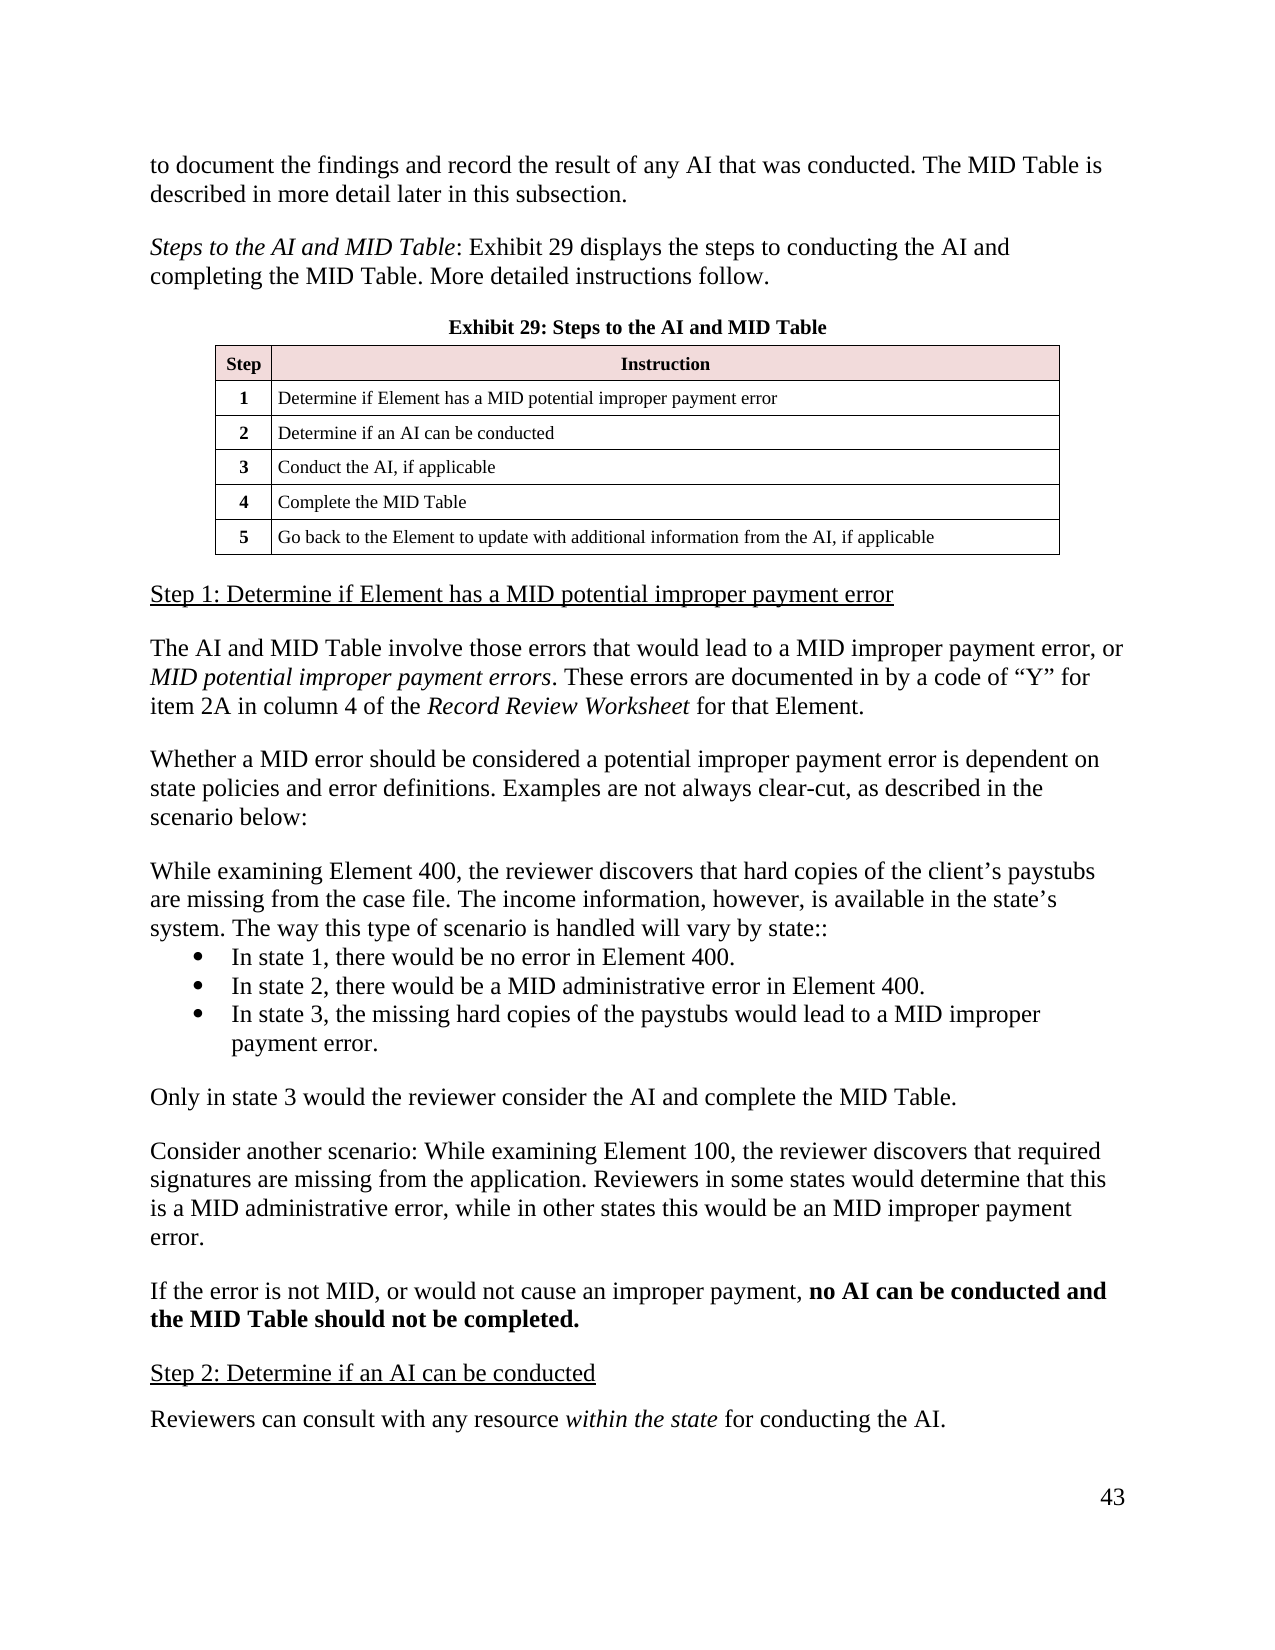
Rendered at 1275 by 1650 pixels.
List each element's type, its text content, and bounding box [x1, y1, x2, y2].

table_header Step [216, 346, 271, 380]
text While examining Element 400, the reviewer discovers that hard copies of the client’s paystubs are missing from the case file. The income information, however, is available in the state’s system. The way this type of scenario is handled will vary by state:: [150, 856, 1125, 942]
subtitle Step 2: Determine if an AI can be conducted [150, 1358, 1125, 1387]
table_cell Determine if Element has a MID potential improper payment error [272, 381, 1059, 415]
text If the error is not MID, or would not cause an improper payment, no AI can be conducted and the MID Table should not be completed. [150, 1276, 1125, 1333]
table_cell Complete the MID Table [272, 485, 1059, 519]
text Exhibit 29: Steps to the AI and MID Table [150, 315, 1125, 339]
text The AI and MID Table involve those errors that would lead to a MID improper payment error, or MID potential improper payment errors. These errors are documented in by a code of “Y” for item 2A in column 4 of the Record Review Worksheet for that Element. [150, 633, 1125, 719]
subtitle Step 1: Determine if Element has a MID potential improper payment error [150, 579, 1125, 608]
table_cell 1 [216, 381, 271, 415]
table_cell 4 [216, 485, 271, 519]
text Steps to the AI and MID Table: Exhibit 29 displays the steps to conducting the AI and completing the MID Table. More detailed instructions follow. [150, 232, 1125, 290]
text Whether a MID error should be considered a potential improper payment error is dependent on state policies and error definitions. Examples are not always clear-cut, as described in the scenario below: [150, 744, 1125, 831]
table_cell Conduct the AI, if applicable [272, 450, 1059, 484]
text Reviewers can consult with any resource within the state for conducting the AI. [150, 1404, 1125, 1432]
list In state 1, there would be no error in Element 400. [194, 942, 1125, 971]
text Consider another scenario: While examining Element 100, the reviewer discovers that required signatures are missing from the application. Reviewers in some states would determine that this is a MID administrative error, while in other states this would be an MID improper payment error. [150, 1136, 1125, 1251]
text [150, 150, 1125, 207]
table_header Instruction [272, 346, 1059, 380]
list In state 3, the missing hard copies of the paystubs would lead to a MID improper payment error. [194, 999, 1125, 1057]
table_cell 2 [216, 416, 271, 449]
table_cell 5 [216, 520, 271, 553]
table_cell 3 [216, 450, 271, 484]
table_cell Go back to the Element to update with additional information from the AI, if applicable [272, 520, 1059, 553]
table_cell Determine if an AI can be conducted [272, 416, 1059, 449]
list In state 2, there would be a MID administrative error in Element 400. [194, 971, 1125, 999]
text Only in state 3 would the reviewer consider the AI and complete the MID Table. [150, 1082, 1125, 1111]
